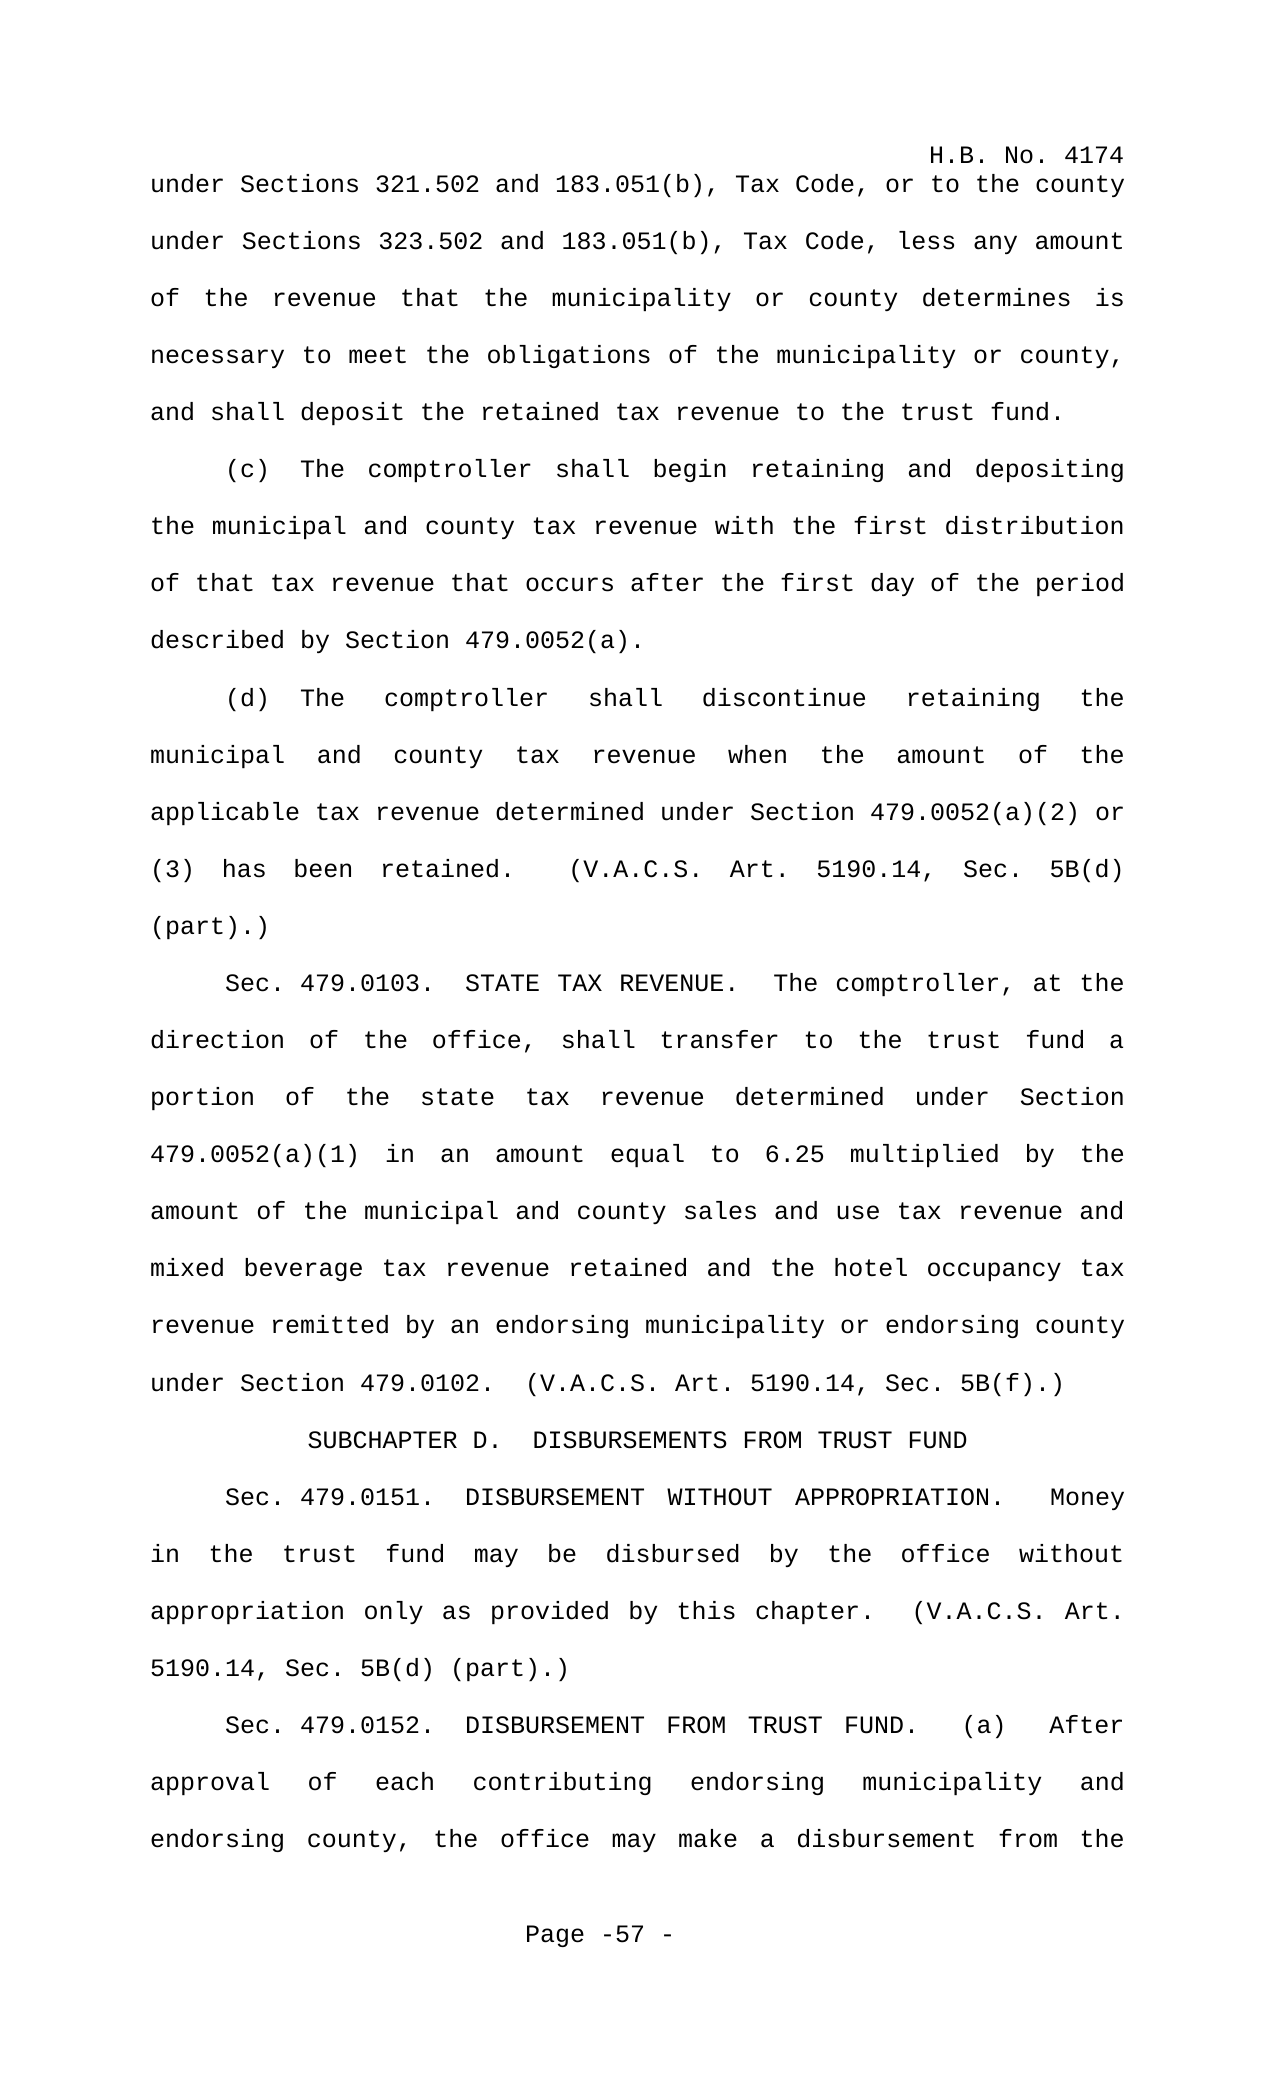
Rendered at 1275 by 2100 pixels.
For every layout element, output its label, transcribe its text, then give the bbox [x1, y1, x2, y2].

text SUBCHAPTER D. DISBURSEMENTS FROM TRUST FUND [150, 1427, 1125, 1456]
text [150, 1712, 1125, 1855]
text Sec. 479.0151. DISBURSEMENT WITHOUT APPROPRIATION. Money in the trust fund may be disbursed by the office without appropriation only as provided by this chapter. (V.A.C.S. Art. 5190.14, Sec. 5B(d) (part).) [150, 1484, 1125, 1684]
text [150, 171, 1125, 428]
text (d) The comptroller shall discontinue retaining the municipal and county tax revenue when the amount of the applicable tax revenue determined under Section 479.0052(a)(2) or (3) has been retained. (V.A.C.S. Art. 5190.14, Sec. 5B(d) (part).) [150, 685, 1125, 942]
text Sec. 479.0103. STATE TAX REVENUE. The comptroller, at the direction of the office, shall transfer to the trust fund a portion of the state tax revenue determined under Section 479.0052(a)(1) in an amount equal to 6.25 multiplied by the amount of the municipal and county sales and use tax revenue and mixed beverage tax revenue retained and the hotel occupancy tax revenue remitted by an endorsing municipality or endorsing county under Section 479.0102. (V.A.C.S. Art. 5190.14, Sec. 5B(f).) [150, 970, 1125, 1398]
text (c) The comptroller shall begin retaining and depositing the municipal and county tax revenue with the first distribution of that tax revenue that occurs after the first day of the period described by Section 479.0052(a). [150, 457, 1125, 656]
